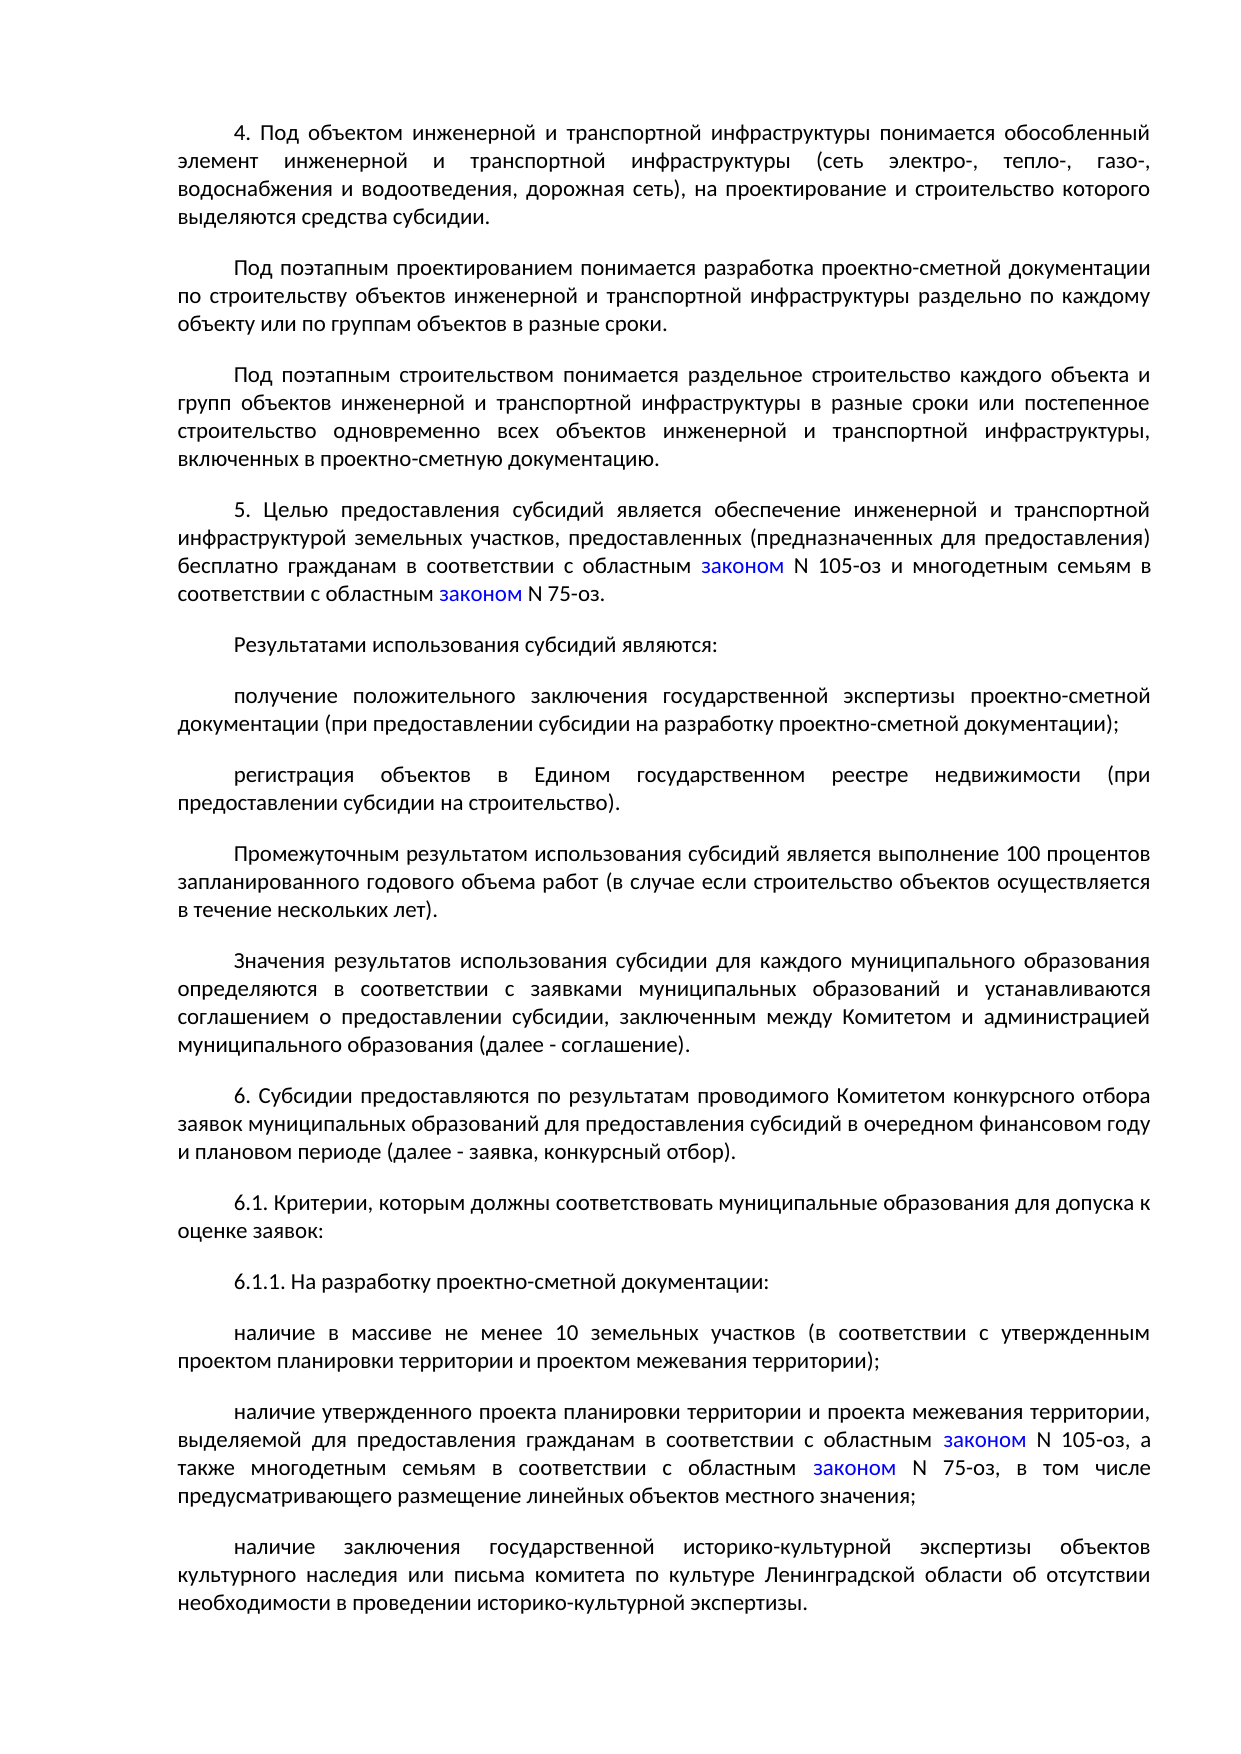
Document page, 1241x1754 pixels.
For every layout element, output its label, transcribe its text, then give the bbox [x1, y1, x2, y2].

text Результатами использования субсидий являются: [177, 630, 1152, 658]
text получение положительного заключения государственной экспертизы проектно-сметной документации (при предоставлении субсидии на разработку проектно-сметной документации); [177, 681, 1152, 737]
text 6.1.1. На разработку проектно-сметной документации: [177, 1267, 1152, 1295]
text наличие в массиве не менее 10 земельных участков (в соответствии с утвержденным проектом планировки территории и проектом межевания территории); [177, 1318, 1152, 1374]
text 5. Целью предоставления субсидий является обеспечение инженерной и транспортной инфраструктурой земельных участков, предоставленных (предназначенных для предоставления) бесплатно гражданам в соответствии с областным законом N 105-оз и многодетным семьям в соответствии с областным законом N 75-оз. [177, 495, 1152, 607]
text наличие утвержденного проекта планировки территории и проекта межевания территории, выделяемой для предоставления гражданам в соответствии с областным законом N 105-оз, а также многодетным семьям в соответствии с областным законом N 75-оз, в том числе предусматривающего размещение линейных объектов местного значения; [177, 1397, 1152, 1509]
text 6.1. Критерии, которым должны соответствовать муниципальные образования для допуска к оценке заявок: [177, 1188, 1152, 1244]
text 6. Субсидии предоставляются по результатам проводимого Комитетом конкурсного отбора заявок муниципальных образований для предоставления субсидий в очередном финансовом году и плановом периоде (далее - заявка, конкурсный отбор). [177, 1081, 1152, 1165]
text Под поэтапным проектированием понимается разработка проектно-сметной документации по строительству объектов инженерной и транспортной инфраструктуры раздельно по каждому объекту или по группам объектов в разные сроки. [177, 253, 1152, 337]
text Промежуточным результатом использования субсидий является выполнение 100 процентов запланированного годового объема работ (в случае если строительство объектов осуществляется в течение нескольких лет). [177, 839, 1152, 923]
text Значения результатов использования субсидии для каждого муниципального образования определяются в соответствии с заявками муниципальных образований и устанавливаются соглашением о предоставлении субсидии, заключенным между Комитетом и администрацией муниципального образования (далее - соглашение). [177, 946, 1152, 1058]
text 4. Под объектом инженерной и транспортной инфраструктуры понимается обособленный элемент инженерной и транспортной инфраструктуры (сеть электро-, тепло-, газо-, водоснабжения и водоотведения, дорожная сеть), на проектирование и строительство которого выделяются средства субсидии. [177, 118, 1152, 230]
text наличие заключения государственной историко-культурной экспертизы объектов культурного наследия или письма комитета по культуре Ленинградской области об отсутствии необходимости в проведении историко-культурной экспертизы. [177, 1532, 1152, 1616]
text Под поэтапным строительством понимается раздельное строительство каждого объекта и групп объектов инженерной и транспортной инфраструктуры в разные сроки или постепенное строительство одновременно всех объектов инженерной и транспортной инфраструктуры, включенных в проектно-сметную документацию. [177, 360, 1152, 472]
text регистрация объектов в Едином государственном реестре недвижимости (при предоставлении субсидии на строительство). [177, 760, 1152, 816]
